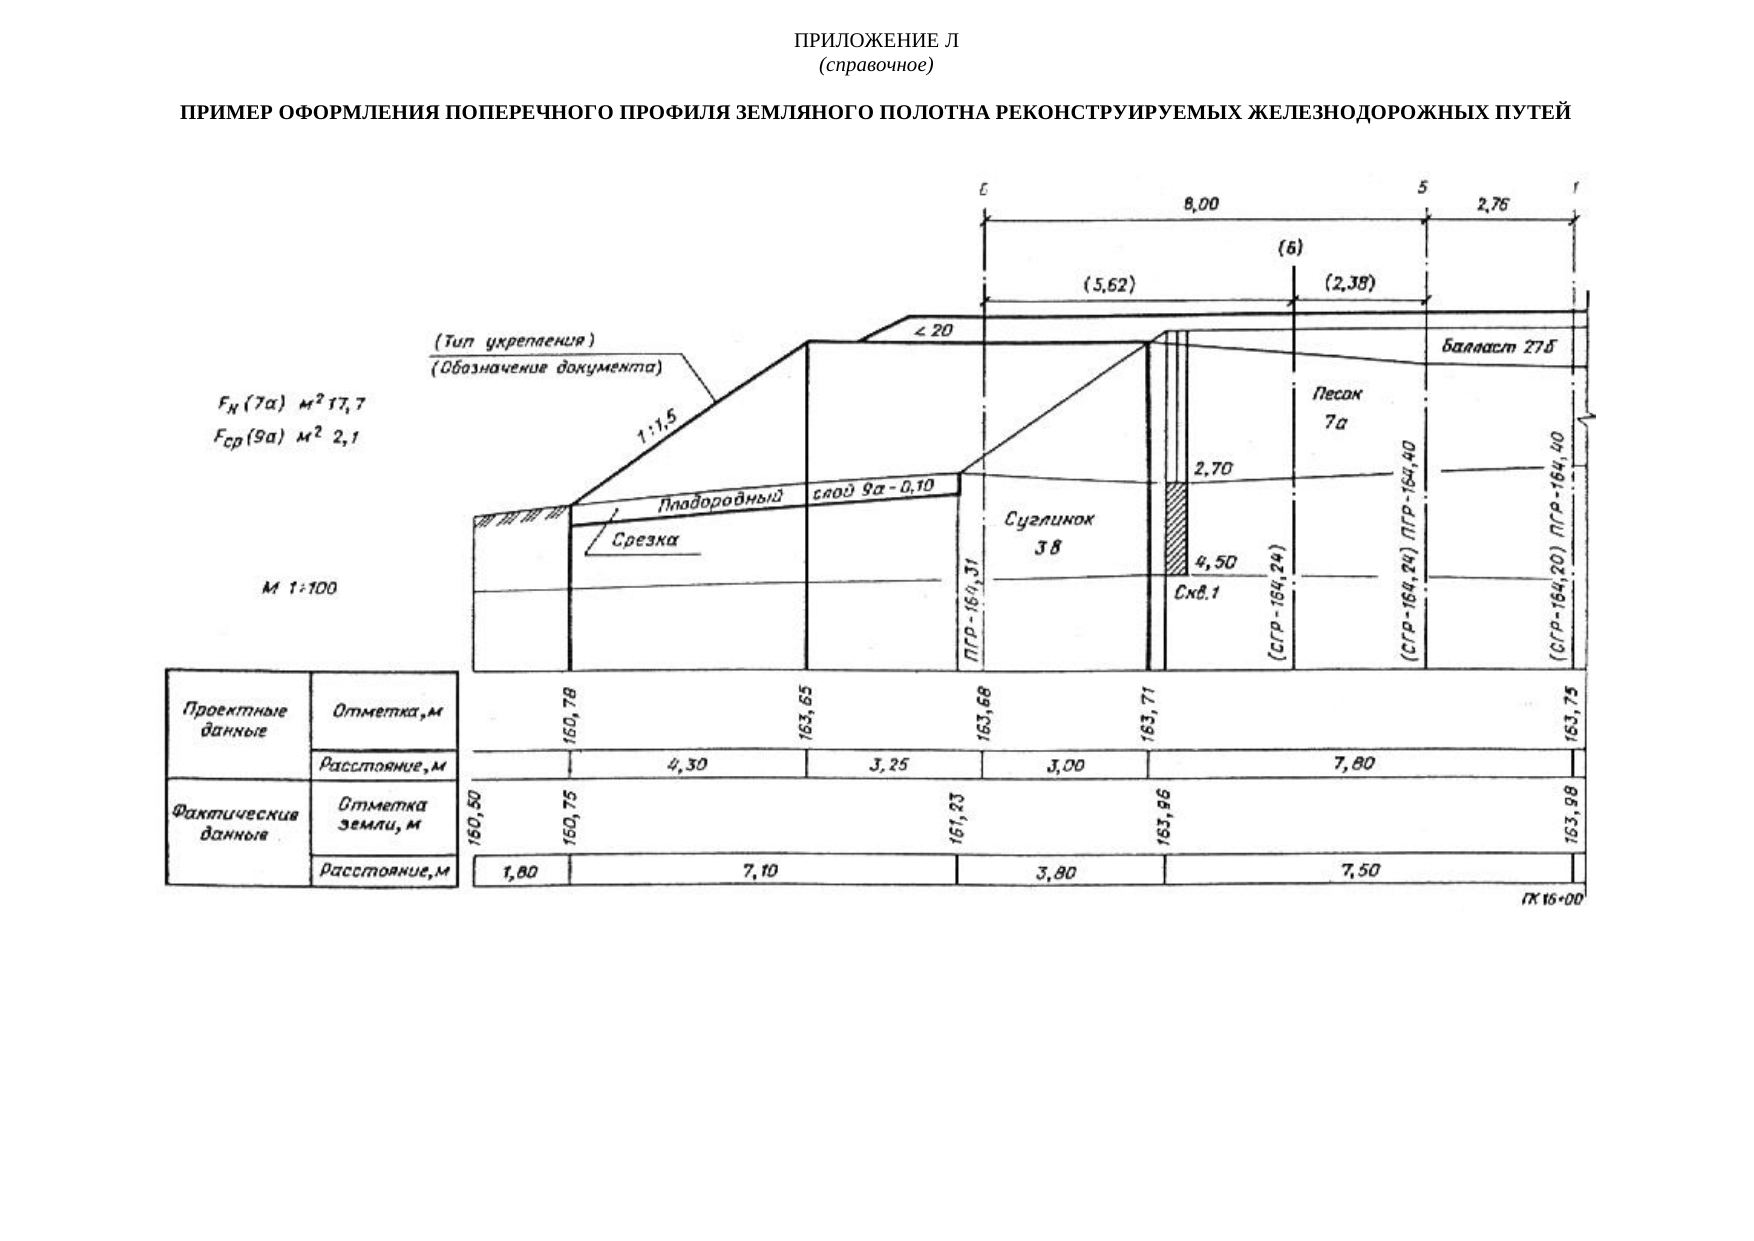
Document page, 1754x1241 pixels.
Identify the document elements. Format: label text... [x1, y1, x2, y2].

text ПРИМЕР ОФОРМЛЕНИЯ ПОПЕРЕЧНОГО ПРОФИЛЯ ЗЕМЛЯНОГО ПОЛОТНА РЕКОНСТРУИРУЕМЫХ ЖЕЛЕЗНОДОРОЖНЫХ ПУТЕЙ [37, 100, 1716, 124]
text ПРИЛОЖЕНИЕ Л [37, 28, 1716, 52]
text (справочное) [37, 52, 1716, 76]
picture [156, 171, 1596, 913]
